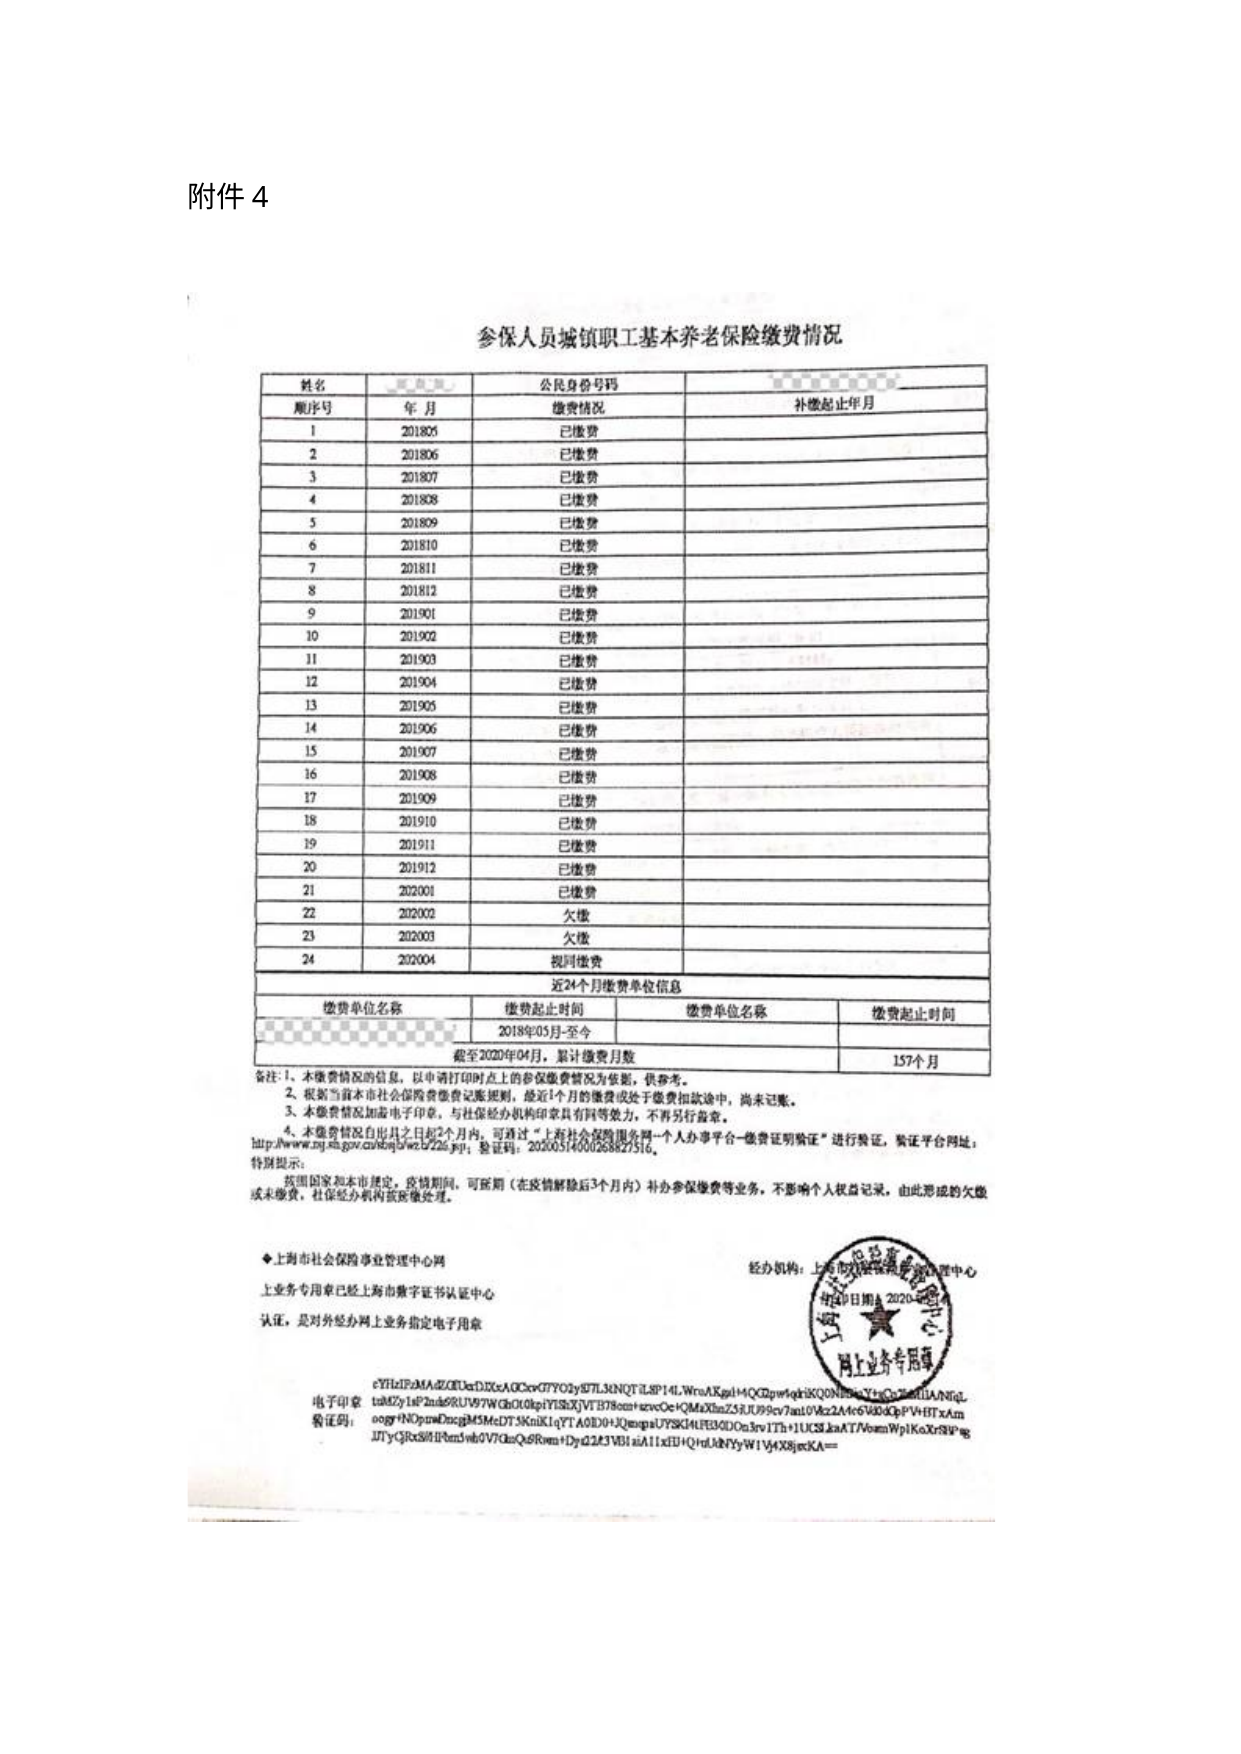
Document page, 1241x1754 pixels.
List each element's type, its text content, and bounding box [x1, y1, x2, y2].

text 附件4 [187, 162, 1053, 227]
picture [187, 292, 996, 1522]
